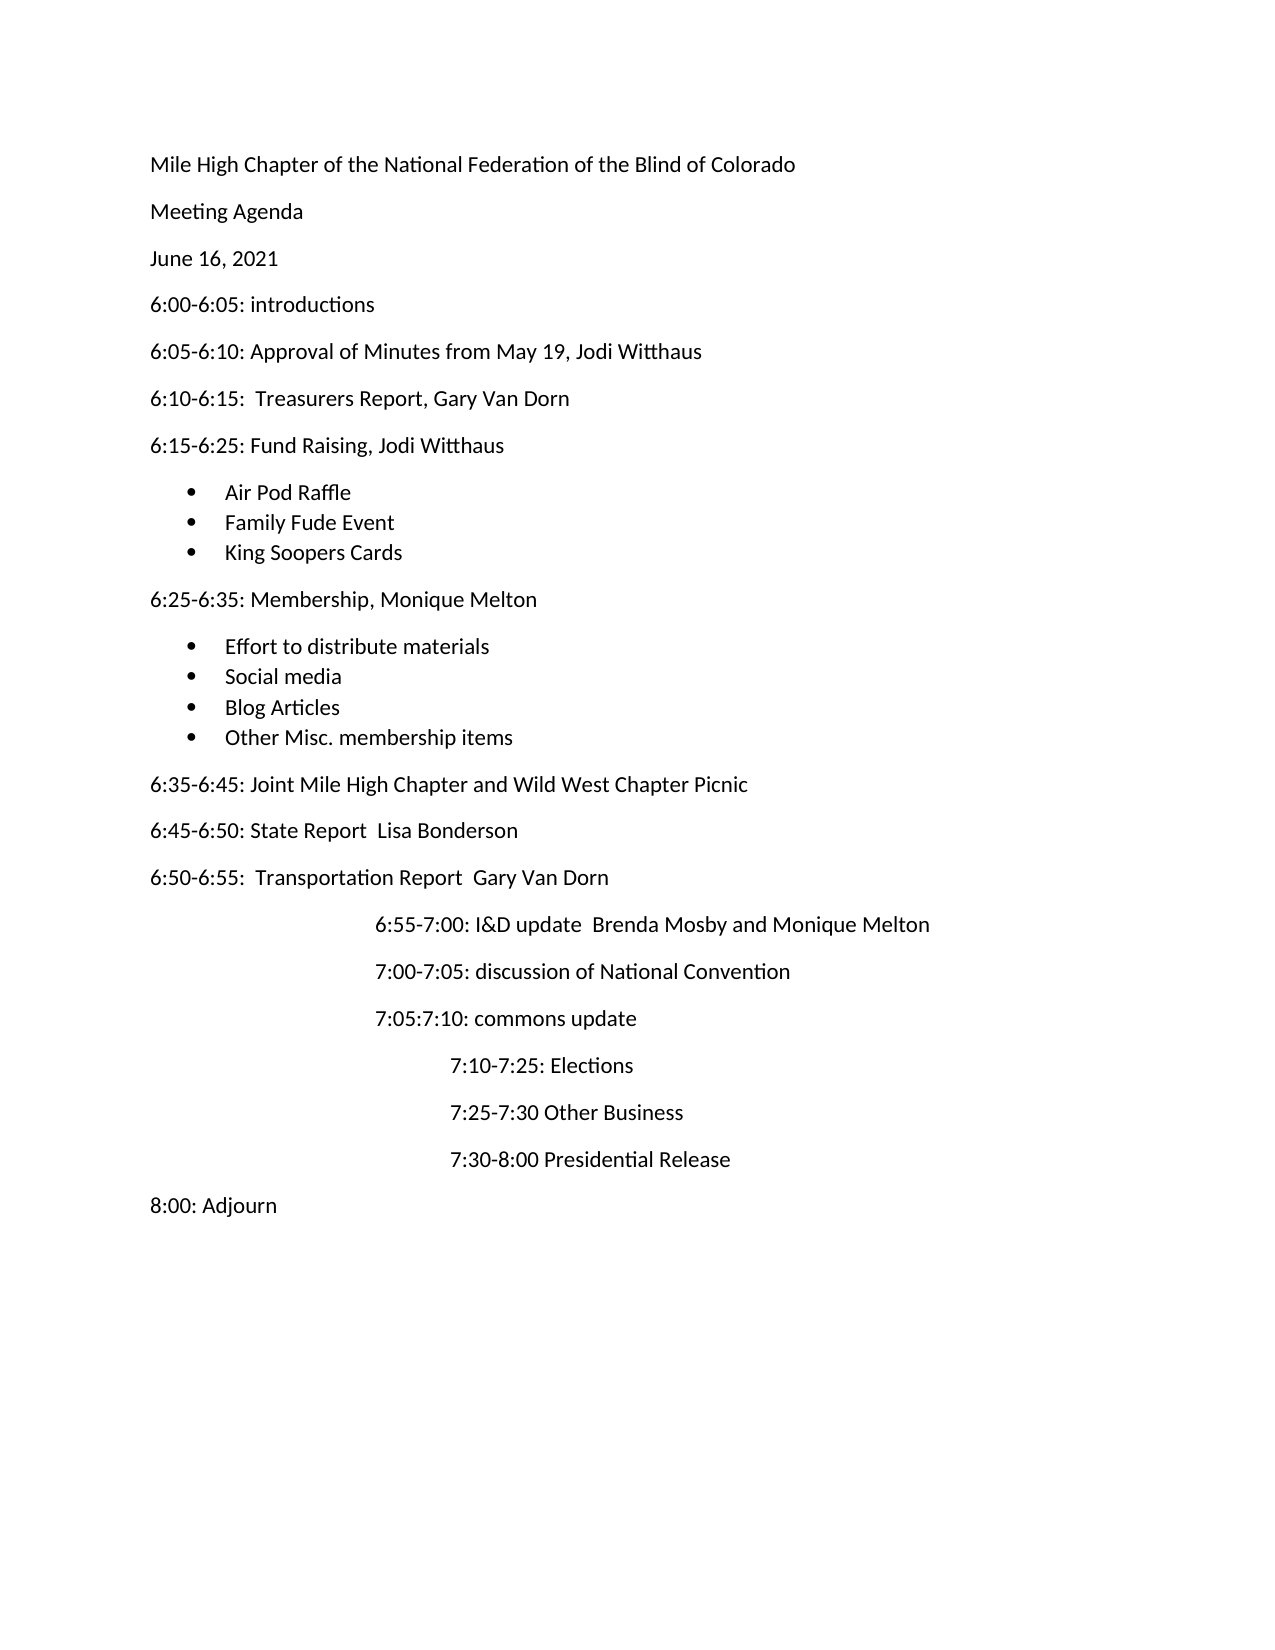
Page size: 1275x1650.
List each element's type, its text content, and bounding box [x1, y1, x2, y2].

list Social media [187, 662, 1125, 691]
text 7:05:7:10: commons update [300, 1004, 1125, 1032]
list Air Pod Raffle [187, 478, 1125, 506]
text 6:45-6:50: State Report Lisa Bonderson [150, 817, 1125, 845]
text 6:35-6:45: Joint Mile High Chapter and Wild West Chapter Picnic [150, 770, 1125, 798]
text 6:50-6:55: Transportation Report Gary Van Dorn [150, 863, 1125, 892]
text 6:05-6:10: Approval of Minutes from May 19, Jodi Witthaus [150, 337, 1125, 366]
text 7:00-7:05: discussion of National Convention [300, 957, 1125, 985]
text 6:15-6:25: Fund Raising, Jodi Witthaus [150, 431, 1125, 459]
list Effort to distribute materials [187, 632, 1125, 660]
text 7:30-8:00 Presidential Release [375, 1145, 1125, 1173]
list Other Misc. membership items [187, 723, 1125, 751]
text Meeting Agenda [150, 197, 1125, 225]
text 7:10-7:25: Elections [375, 1051, 1125, 1079]
text 6:55-7:00: I&D update Brenda Mosby and Monique Melton [300, 910, 1125, 938]
list King Soopers Cards [187, 538, 1125, 567]
text 6:00-6:05: introductions [150, 291, 1125, 319]
text 7:25-7:30 Other Business [375, 1098, 1125, 1126]
text 8:00: Adjourn [150, 1192, 1125, 1220]
text Mile High Chapter of the National Federation of the Blind of Colorado [150, 150, 1125, 178]
list Family Fude Event [187, 508, 1125, 536]
text 6:25-6:35: Membership, Monique Melton [150, 585, 1125, 613]
text 6:10-6:15: Treasurers Report, Gary Van Dorn [150, 384, 1125, 412]
list Blog Articles [187, 693, 1125, 721]
text June 16, 2021 [150, 244, 1125, 272]
